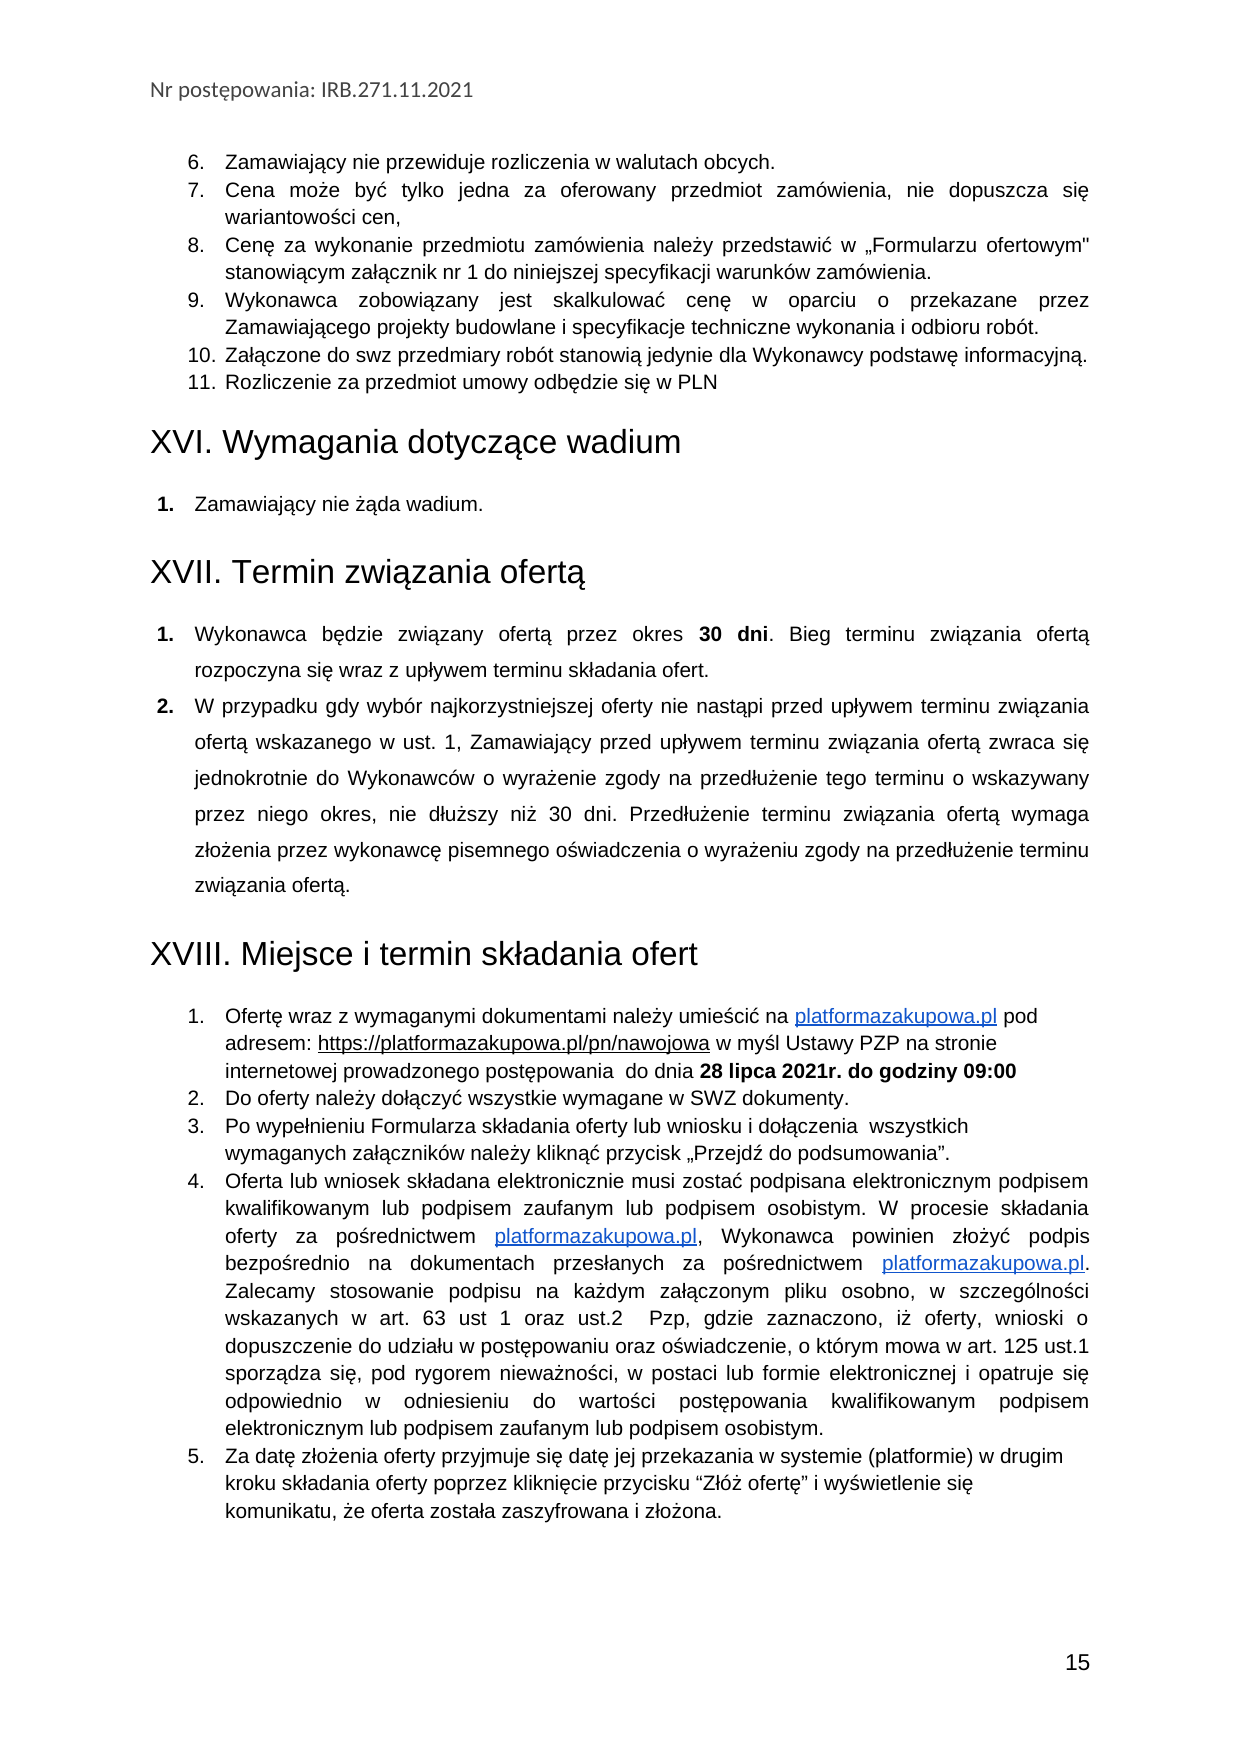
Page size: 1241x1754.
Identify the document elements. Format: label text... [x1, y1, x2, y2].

list Po wypełnieniu Formularza składania oferty lub wniosku i dołączenia wszystkich wymaganych załączników należy kliknąć przycisk „Przejdź do podsumowania”. [187, 1113, 1090, 1165]
list Rozliczenie za przedmiot umowy odbędzie się w PLN [187, 370, 1090, 394]
list Wykonawca będzie związany ofertą przez okres 30 dni. Bieg terminu związania ofertą rozpoczyna się wraz z upływem terminu składania ofert. [157, 622, 1090, 682]
list Za datę złożenia oferty przyjmuje się datę jej przekazania w systemie (platformie) w drugim kroku składania oferty poprzez kliknięcie przycisku “Złóż ofertę” i wyświetlenie się komunikatu, że oferta została zaszyfrowana i złożona. [187, 1443, 1090, 1522]
list Ofertę wraz z wymaganymi dokumentami należy umieścić na platformazakupowa.pl pod adresem: https://platformazakupowa.pl/pn/nawojowa w myśl Ustawy PZP na stronie internetowej prowadzonego postępowania do dnia 28 lipca 2021r. do godziny 09:00 [187, 1003, 1090, 1082]
list Wykonawca zobowiązany jest skalkulować cenę w oparciu o przekazane przez Zamawiającego projekty budowlane i specyfikacje techniczne wykonania i odbioru robót. [187, 287, 1090, 339]
list Zamawiający nie przewiduje rozliczenia w walutach obcych. [187, 150, 1090, 174]
list Zamawiający nie żąda wadium. [157, 492, 1090, 516]
list Do oferty należy dołączyć wszystkie wymagane w SWZ dokumenty. [187, 1086, 1090, 1110]
subtitle XVII. Termin związania ofertą [150, 553, 1090, 591]
list Cena może być tylko jedna za oferowany przedmiot zamówienia, nie dopuszcza się wariantowości cen, [187, 177, 1090, 229]
subtitle XVIII. Miejsce i termin składania ofert [150, 934, 1090, 973]
list Oferta lub wniosek składana elektronicznie musi zostać podpisana elektronicznym podpisem kwalifikowanym lub podpisem zaufanym lub podpisem osobistym. W procesie składania oferty za pośrednictwem platformazakupowa.pl, Wykonawca powinien złożyć podpis bezpośrednio na dokumentach przesłanych za pośrednictwem platformazakupowa.pl. Zalecamy stosowanie podpisu na każdym załączonym pliku osobno, w szczególności wskazanych w art. 63 ust 1 oraz ust.2 Pzp, gdzie zaznaczono, iż oferty, wnioski o dopuszczenie do udziału w postępowaniu oraz oświadczenie, o którym mowa w art. 125 ust.1 sporządza się, pod rygorem nieważności, w postaci lub formie elektronicznej i opatruje się odpowiednio w odniesieniu do wartości postępowania kwalifikowanym podpisem elektronicznym lub podpisem zaufanym lub podpisem osobistym. [187, 1168, 1090, 1440]
list Załączone do swz przedmiary robót stanowią jedynie dla Wykonawcy podstawę informacyjną. [187, 342, 1090, 366]
subtitle XVI. Wymagania dotyczące wadium [150, 422, 1090, 461]
list Cenę za wykonanie przedmiotu zamówienia należy przedstawić w „Formularzu ofertowym" stanowiącym załącznik nr 1 do niniejszej specyfikacji warunków zamówienia. [187, 232, 1090, 284]
list W przypadku gdy wybór najkorzystniejszej oferty nie nastąpi przed upływem terminu związania ofertą wskazanego w ust. 1, Zamawiający przed upływem terminu związania ofertą zwraca się jednokrotnie do Wykonawców o wyrażenie zgody na przedłużenie tego terminu o wskazywany przez niego okres, nie dłuższy niż 30 dni. Przedłużenie terminu związania ofertą wymaga złożenia przez wykonawcę pisemnego oświadczenia o wyrażeniu zgody na przedłużenie terminu związania ofertą. [157, 694, 1090, 897]
